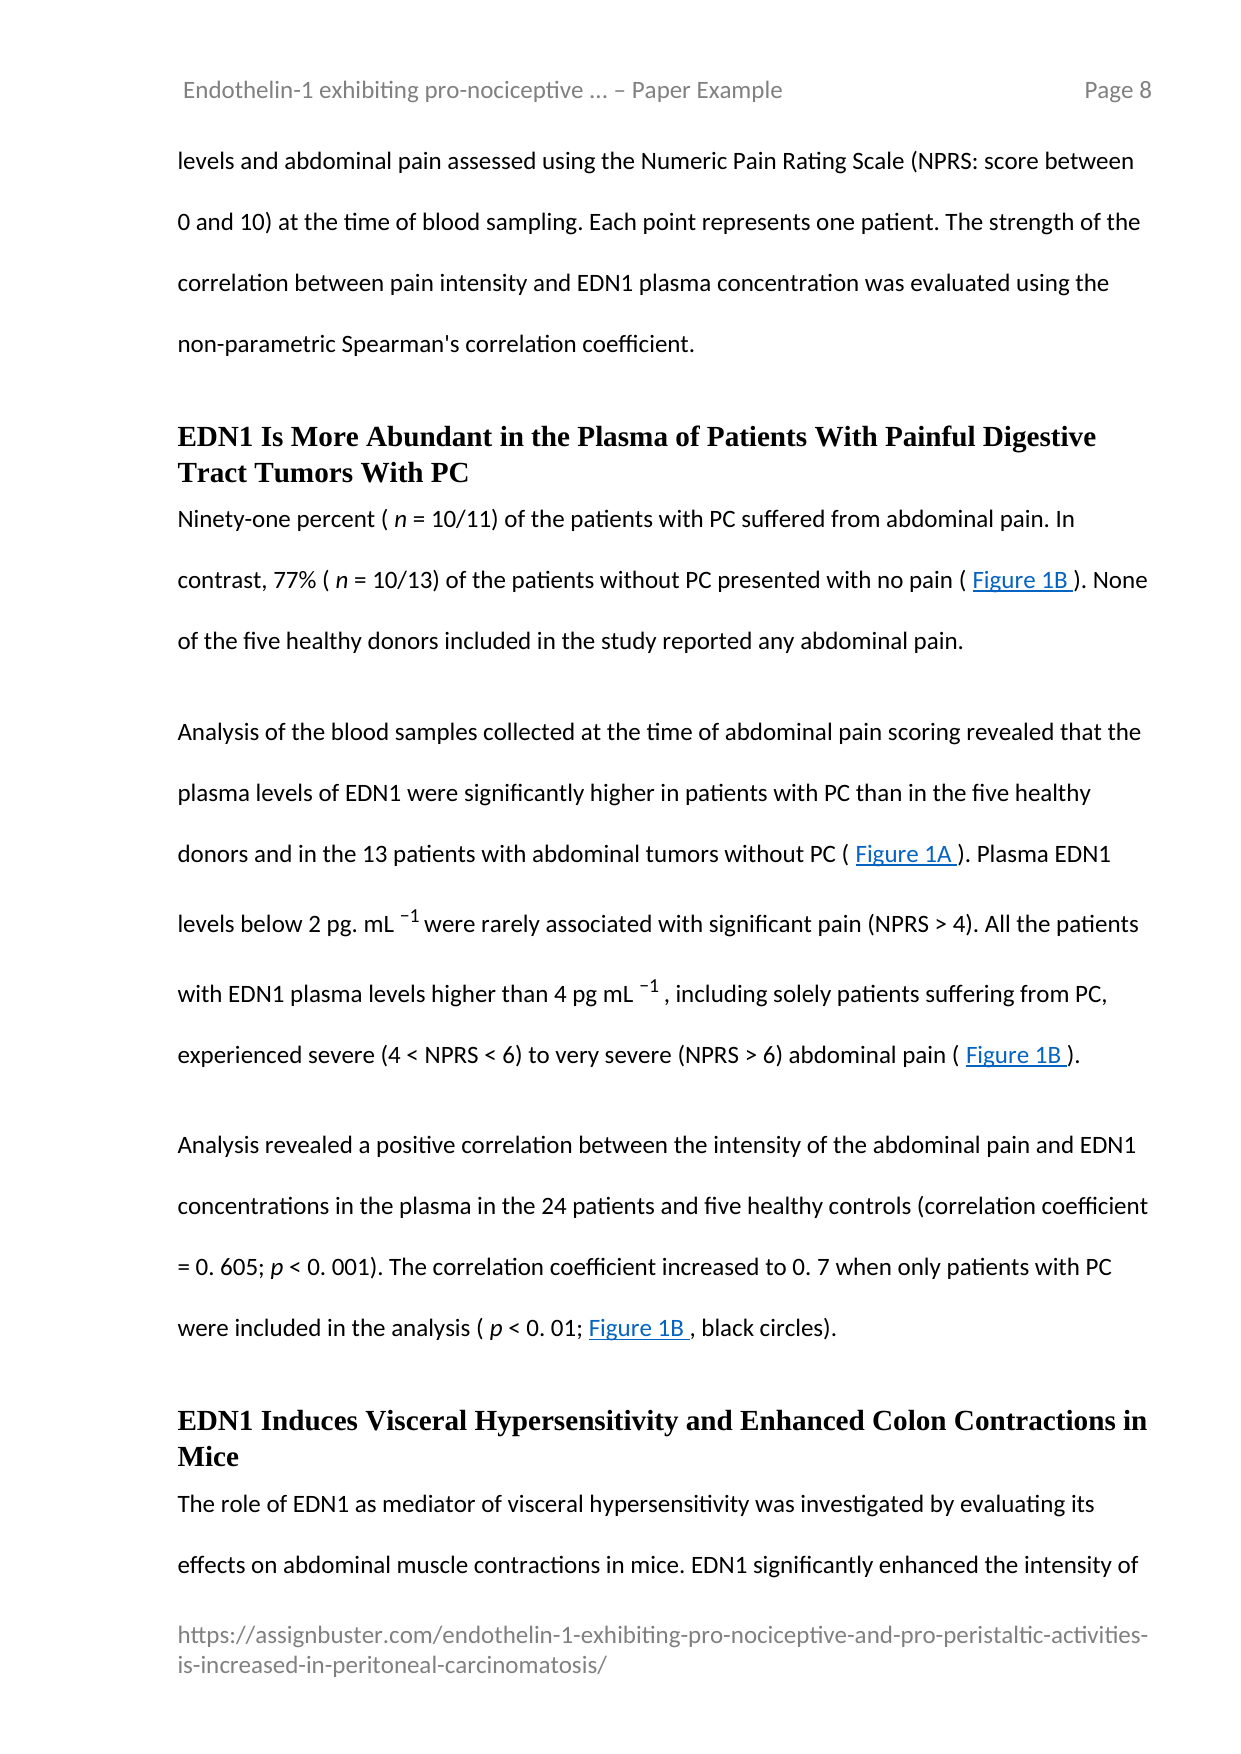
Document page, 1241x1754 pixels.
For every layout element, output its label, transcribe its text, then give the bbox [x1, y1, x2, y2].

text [177, 1488, 1152, 1579]
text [177, 145, 1152, 359]
text Analysis of the blood samples collected at the time of abdominal pain scoring revealed that the plasma levels of EDN1 were significantly higher in patients with PC than in the five healthy donors and in the 13 patients with abdominal tumors without PC ( Figure 1A ). Plasma EDN1 levels below 2 pg. mL −1 were rarely associated with significant pain (NPRS > 4). All the patients with EDN1 plasma levels higher than 4 pg mL −1 , including solely patients suffering from PC, experienced severe (4 < NPRS < 6) to very severe (NPRS > 6) abdominal pain ( Figure 1B ). [177, 716, 1152, 1069]
subtitle EDN1 Induces Visceral Hypersensitivity and Enhanced Colon Contractions in Mice [177, 1403, 1152, 1473]
subtitle EDN1 Is More Abundant in the Plasma of Patients With Painful Digestive Tract Tumors With PC [177, 419, 1152, 488]
text Analysis revealed a positive correlation between the intensity of the abdominal pain and EDN1 concentrations in the plasma in the 24 patients and five healthy controls (correlation coefficient = 0. 605; p < 0. 001). The correlation coefficient increased to 0. 7 when only patients with PC were included in the analysis ( p < 0. 01; Figure 1B , black circles). [177, 1129, 1152, 1343]
text Ninety-one percent ( n = 10/11) of the patients with PC suffered from abdominal pain. In contrast, 77% ( n = 10/13) of the patients without PC presented with no pain ( Figure 1B ). None of the five healthy donors included in the study reported any abdominal pain. [177, 503, 1152, 656]
